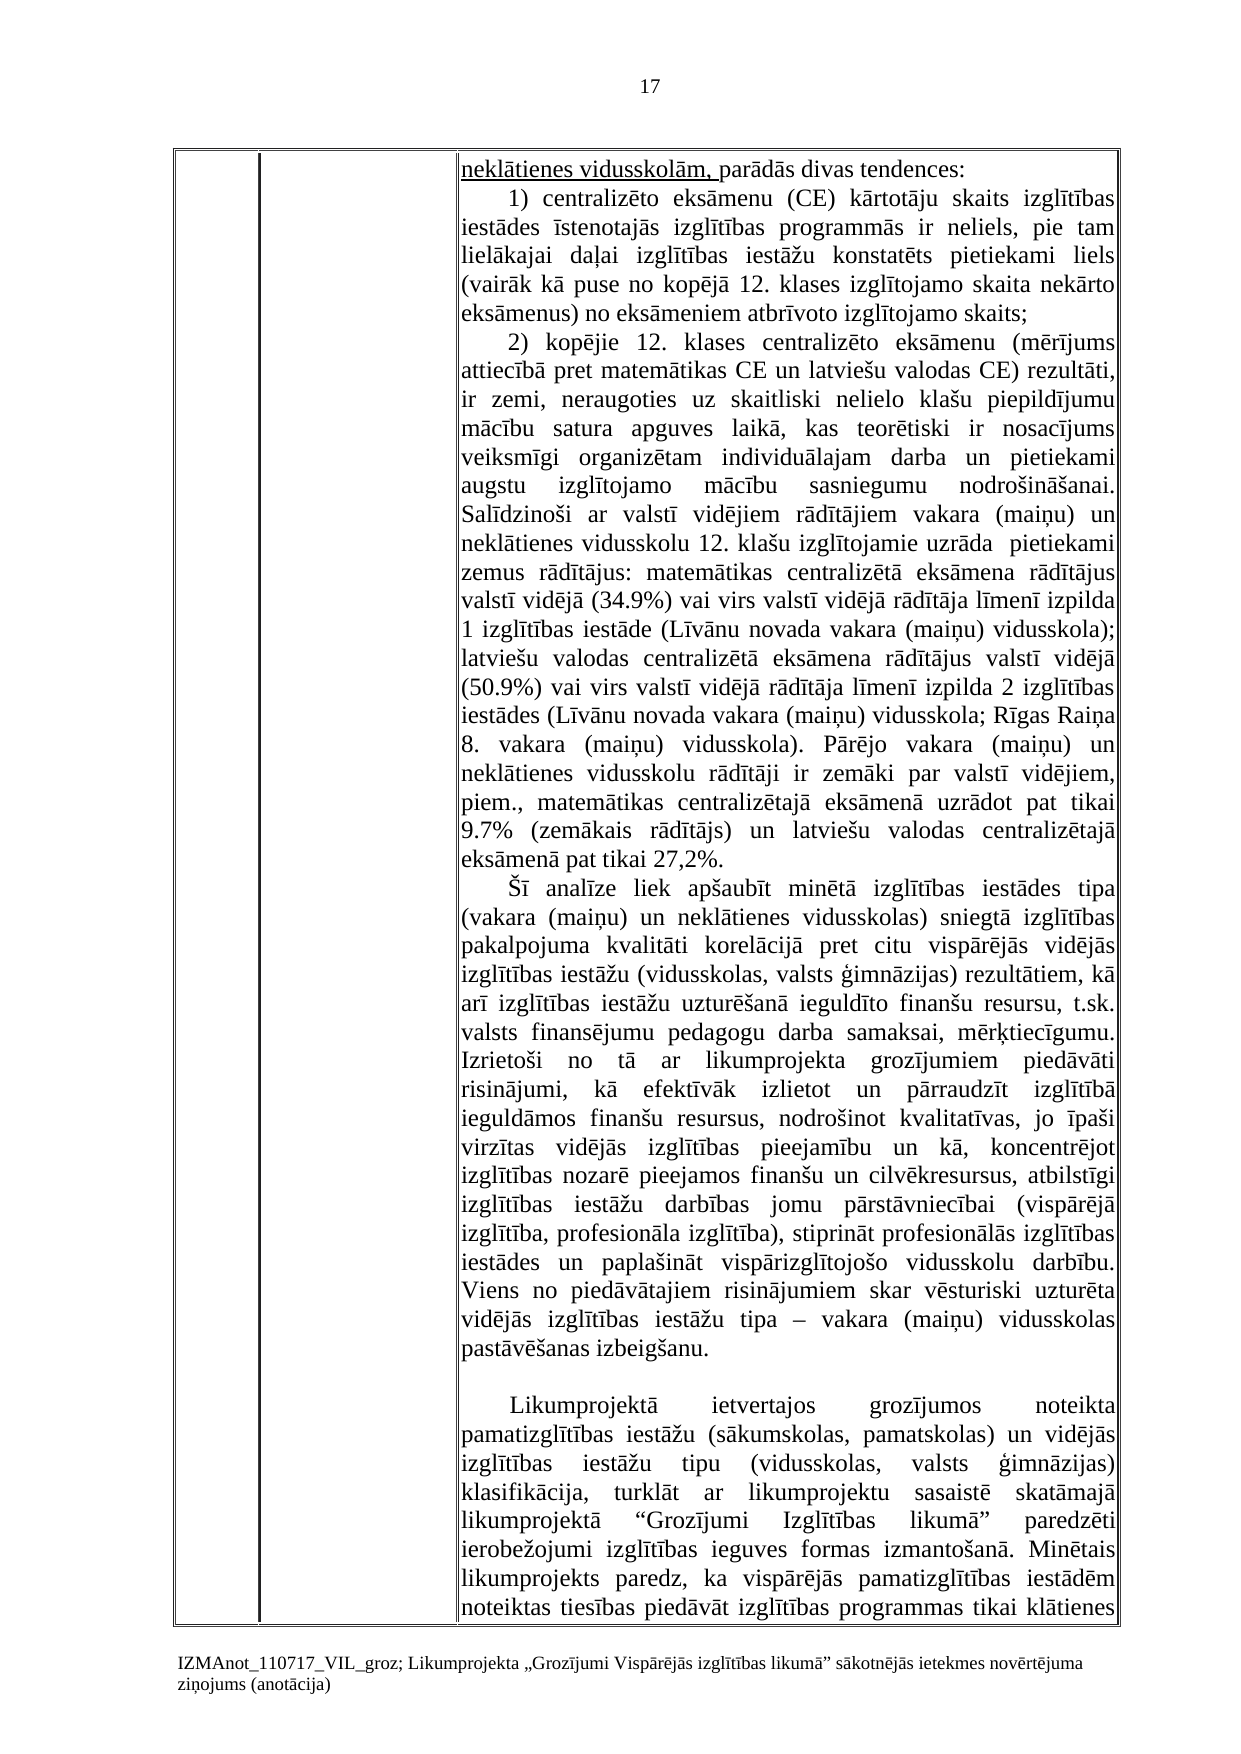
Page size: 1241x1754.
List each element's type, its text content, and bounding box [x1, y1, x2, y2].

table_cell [259, 151, 458, 1623]
table_cell 2. [174, 149, 259, 1623]
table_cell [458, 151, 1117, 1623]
